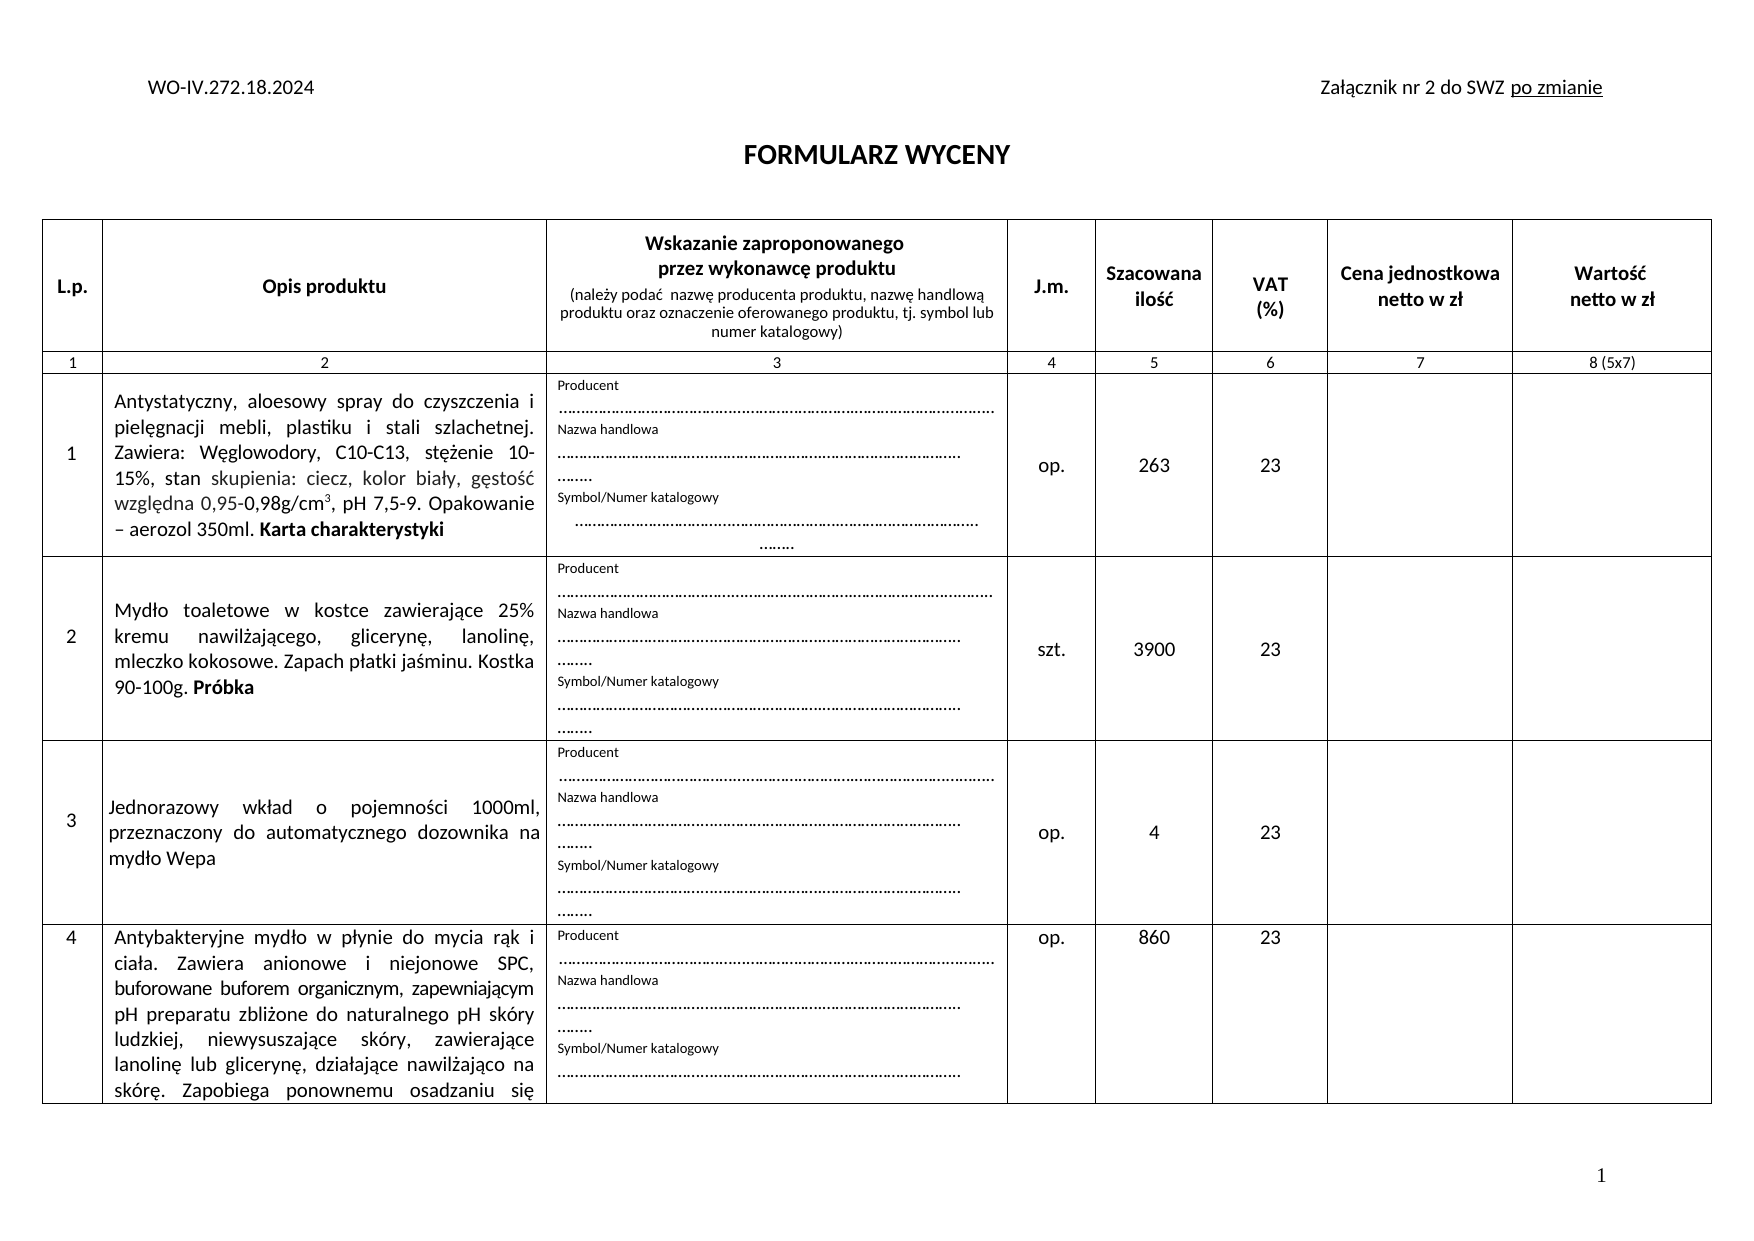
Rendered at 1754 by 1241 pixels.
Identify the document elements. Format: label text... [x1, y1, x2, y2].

table_cell 23 [1213, 557, 1327, 740]
table_cell [43, 741, 102, 923]
table_cell op. [1008, 374, 1095, 556]
table_cell [1513, 741, 1711, 923]
table_header Opis produktu [103, 220, 546, 351]
table_cell 5 [1096, 352, 1212, 373]
table_cell 1 [43, 352, 102, 373]
table_cell 2 [103, 352, 546, 373]
table_cell Antystatyczny, aloesowy spray do czyszczenia i pielęgnacji mebli, plastiku i stali szlachetnej. Zawiera: Węglowodory, C10-C13, stężenie 10-15%, stan skupienia: ciecz, kolor biały, gęstość względna 0,95-0,98g/cm3, pH 7,5-9. Opakowanie – aerozol 350ml. Karta charakterystyki [103, 374, 546, 556]
table_cell szt. [1008, 557, 1095, 740]
table_header Wskazanie zaproponowanego przez wykonawcę produktu (należy podać nazwę producenta produktu, nazwę handlową produktu oraz oznaczenie oferowanego produktu, tj. symbol lub numer katalogowy) [547, 220, 1007, 351]
table_cell 860 [1096, 925, 1212, 1102]
table_cell 4 [1096, 741, 1212, 923]
table_cell 23 [1213, 925, 1327, 1102]
table_cell op. [1008, 925, 1095, 1102]
table_cell [1513, 374, 1711, 556]
table_cell [1328, 925, 1512, 1102]
table_cell 23 [1213, 741, 1327, 923]
table_cell 4 [1008, 352, 1095, 373]
table_header J.m. [1008, 220, 1095, 351]
table_cell 263 [1096, 374, 1212, 556]
table_cell Mydło toaletowe w kostce zawierające 25% kremu nawilżającego, glicerynę, lanolinę, mleczko kokosowe. Zapach płatki jaśminu. Kostka 90-100g. Próbka [103, 557, 546, 740]
table_cell [1328, 557, 1512, 740]
table_cell op. [1008, 741, 1095, 923]
table_cell [1328, 741, 1512, 923]
table_cell [1328, 374, 1512, 556]
table_header Szacowana ilość [1096, 220, 1212, 351]
table_cell [43, 925, 102, 1102]
text FORMULARZ WYCENY [148, 136, 1606, 171]
table_header Cena jednostkowa netto w zł [1328, 220, 1512, 351]
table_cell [547, 925, 1007, 1102]
table_cell 3900 [1096, 557, 1212, 740]
table_cell 3 [547, 352, 1007, 373]
table_cell [1513, 557, 1711, 740]
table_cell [103, 925, 546, 1102]
table_cell [1513, 925, 1711, 1102]
table_header VAT (%) [1213, 220, 1327, 351]
table_cell [43, 557, 102, 740]
table_cell [43, 374, 102, 556]
table_cell 8 (5x7) [1513, 352, 1711, 373]
table_cell 23 [1213, 374, 1327, 556]
table_cell 6 [1213, 352, 1327, 373]
table_cell Jednorazowy wkład o pojemności 1000ml, przeznaczony do automatycznego dozownika na mydło Wepa [103, 741, 546, 923]
table_cell 7 [1328, 352, 1512, 373]
table_header Wartość netto w zł [1513, 220, 1711, 351]
table_header L.p. [43, 220, 102, 351]
